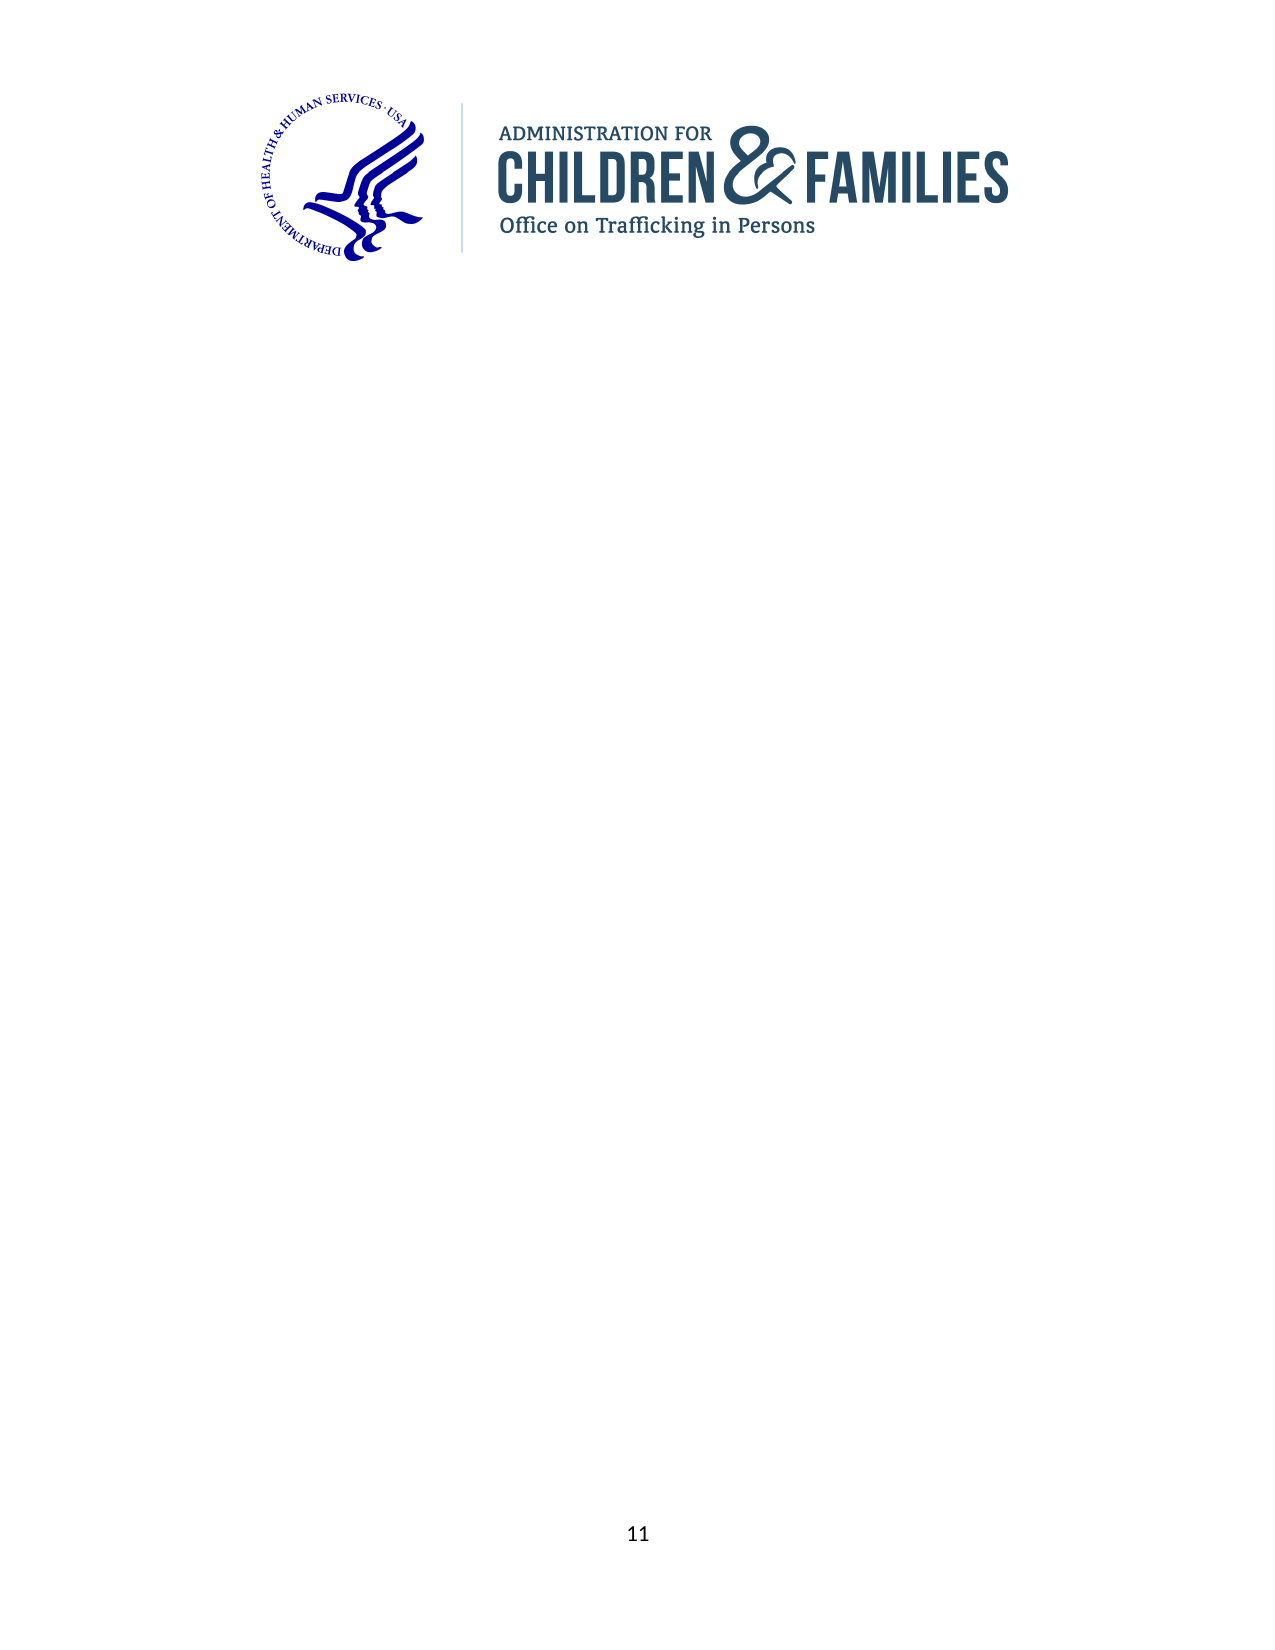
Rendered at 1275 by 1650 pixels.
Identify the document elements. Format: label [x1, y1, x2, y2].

picture [247, 75, 1028, 270]
